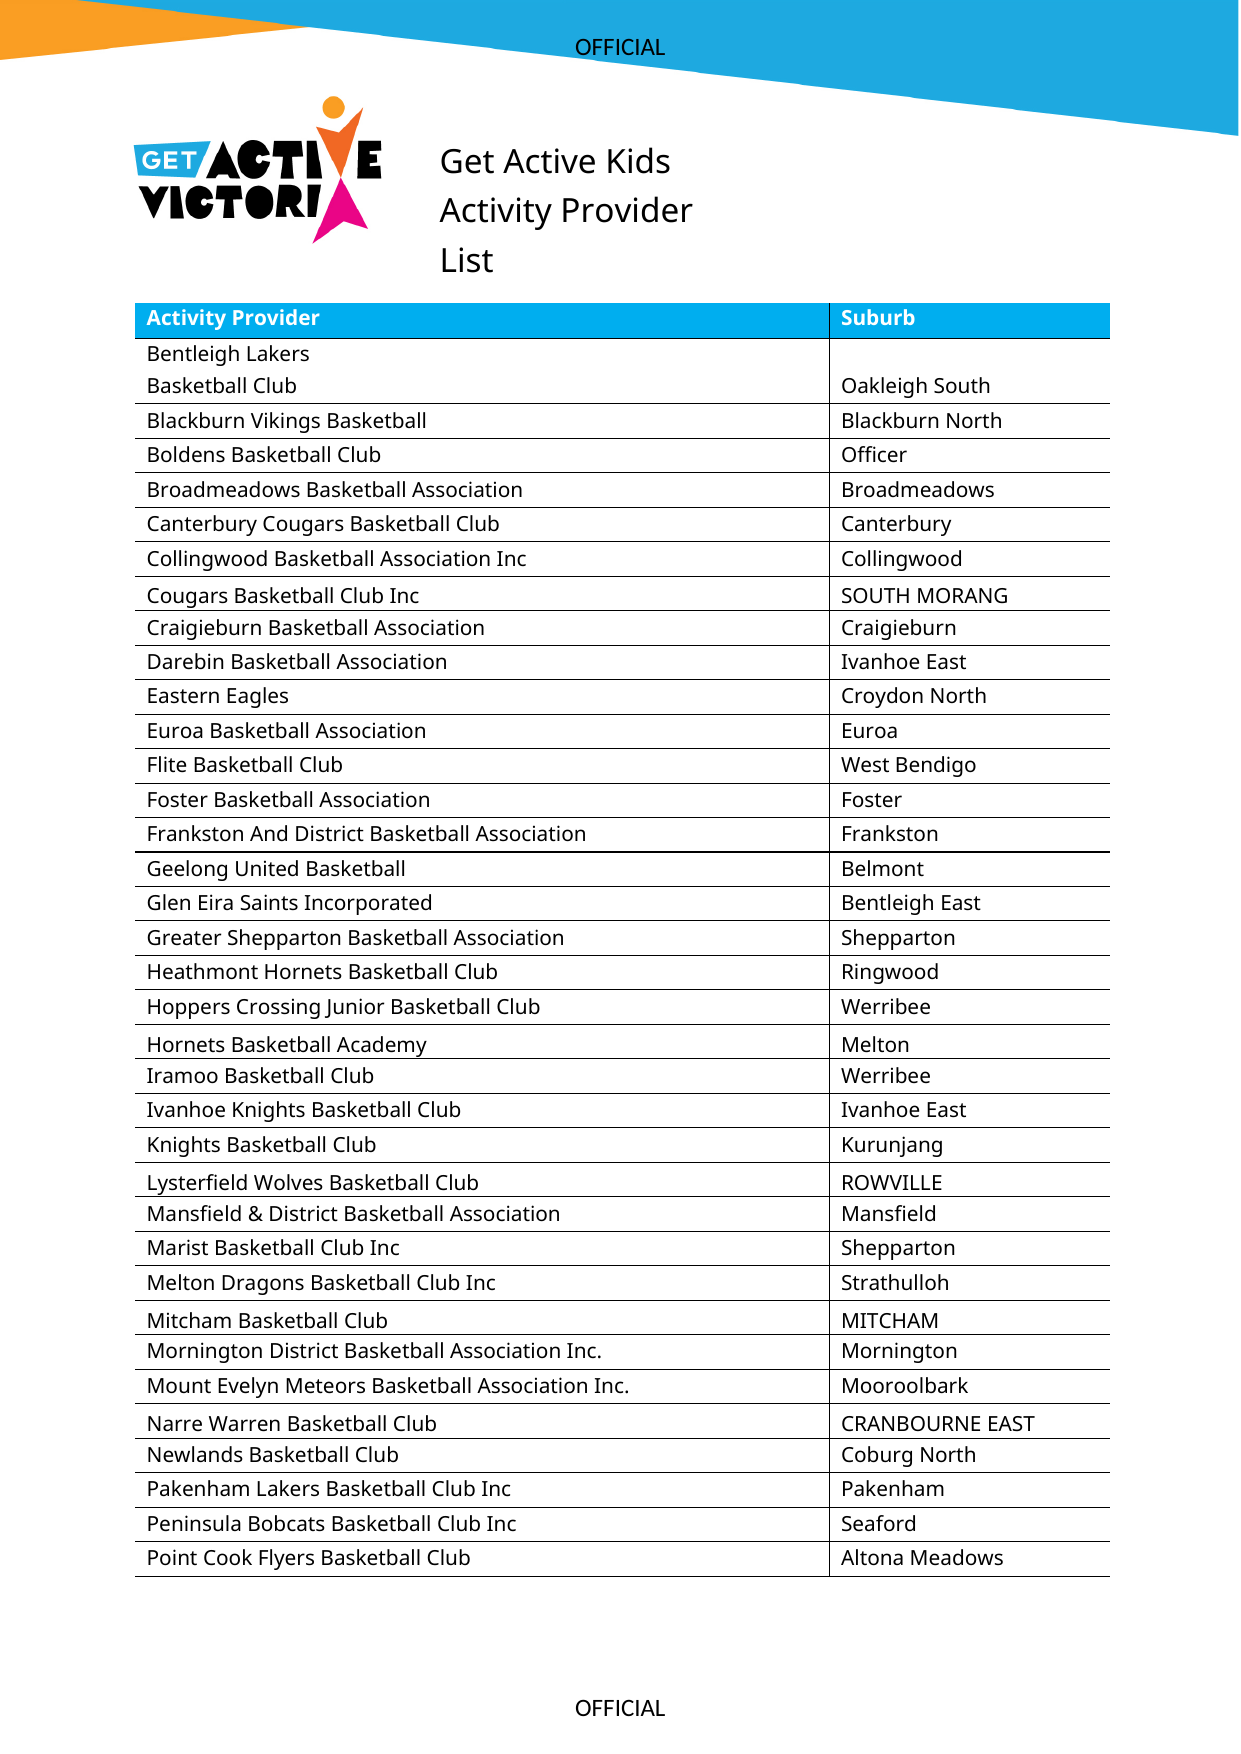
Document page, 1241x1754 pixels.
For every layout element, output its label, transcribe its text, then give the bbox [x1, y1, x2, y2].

table_cell Knights Basketball Club [135, 1128, 829, 1162]
table_cell Mitcham Basketball Club [135, 1301, 829, 1334]
table_cell Greater Shepparton Basketball Association [135, 921, 829, 955]
table_cell Flite Basketball Club [135, 749, 829, 782]
table_cell Euroa Basketball Association [135, 715, 829, 748]
table_cell Belmont [830, 853, 1110, 886]
table_cell Broadmeadows Basketball Association [135, 473, 829, 507]
table_cell Kurunjang [830, 1128, 1110, 1162]
table_cell Blackburn North [830, 404, 1110, 438]
table_cell Heathmont Hornets Basketball Club [135, 956, 829, 989]
table_cell Marist Basketball Club Inc [135, 1232, 829, 1265]
table_header Activity Provider [135, 303, 829, 338]
table_cell Lysterfield Wolves Basketball Club [135, 1163, 829, 1196]
table_cell Peninsula Bobcats Basketball Club Inc [135, 1508, 829, 1541]
table_cell Craigieburn [830, 611, 1110, 644]
table_cell Glen Eira Saints Incorporated [135, 887, 829, 920]
table_cell Ivanhoe East [830, 646, 1110, 679]
table_cell Frankston And District Basketball Association [135, 818, 829, 851]
table_cell Pakenham [830, 1473, 1110, 1507]
table_cell Broadmeadows [830, 473, 1110, 507]
table_cell Mansfield & District Basketball Association [135, 1197, 829, 1231]
table_cell Foster [830, 784, 1110, 817]
table_cell Melton [830, 1025, 1110, 1058]
table_cell Collingwood [830, 542, 1110, 576]
table_cell Hornets Basketball Academy [135, 1025, 829, 1058]
table_cell Mansfield [830, 1197, 1110, 1231]
table_cell SOUTH MORANG [830, 577, 1110, 610]
table_cell Cougars Basketball Club Inc [135, 577, 829, 610]
table_cell Iramoo Basketball Club [135, 1059, 829, 1093]
table_cell West Bendigo [830, 749, 1110, 782]
table_cell Hoppers Crossing Junior Basketball Club [135, 990, 829, 1024]
table_cell Mornington District Basketball Association Inc. [135, 1335, 829, 1369]
table_cell Ivanhoe East [830, 1094, 1110, 1127]
table_cell Point Cook Flyers Basketball Club [135, 1542, 829, 1576]
table_cell Collingwood Basketball Association Inc [135, 542, 829, 576]
table_cell CRANBOURNE EAST [830, 1404, 1110, 1438]
table_cell Werribee [830, 1059, 1110, 1093]
table_cell Boldens Basketball Club [135, 439, 829, 472]
table_cell Croydon North [830, 680, 1110, 713]
table_cell Coburg North [830, 1439, 1110, 1472]
table_header Suburb [830, 303, 1110, 338]
table_cell Eastern Eagles [135, 680, 829, 713]
table_cell Blackburn Vikings Basketball [135, 404, 829, 438]
table_cell Canterbury [830, 508, 1110, 541]
picture [0, 0, 1239, 244]
table_cell Melton Dragons Basketball Club Inc [135, 1266, 829, 1300]
table_cell Mooroolbark [830, 1370, 1110, 1403]
table_cell Bentleigh East [830, 887, 1110, 920]
table_cell Frankston [830, 818, 1110, 851]
table_cell Bentleigh Lakers Basketball Club [135, 339, 829, 403]
table_cell Altona Meadows [830, 1542, 1110, 1576]
table_cell Mount Evelyn Meteors Basketball Association Inc. [135, 1370, 829, 1403]
table_cell Craigieburn Basketball Association [135, 611, 829, 644]
table_cell Werribee [830, 990, 1110, 1024]
table_cell Seaford [830, 1508, 1110, 1541]
table_cell Foster Basketball Association [135, 784, 829, 817]
table_cell Ringwood [830, 956, 1110, 989]
table_cell Oakleigh South [830, 339, 1110, 403]
table_cell Geelong United Basketball [135, 853, 829, 886]
table_cell ROWVILLE [830, 1163, 1110, 1196]
table_cell Shepparton [830, 921, 1110, 955]
table_cell Officer [830, 439, 1110, 472]
table_cell Strathulloh [830, 1266, 1110, 1300]
table_cell Mornington [830, 1335, 1110, 1369]
table_cell Canterbury Cougars Basketball Club [135, 508, 829, 541]
table_cell Newlands Basketball Club [135, 1439, 829, 1472]
table_cell Narre Warren Basketball Club [135, 1404, 829, 1438]
table_cell MITCHAM [830, 1301, 1110, 1334]
table_cell Ivanhoe Knights Basketball Club [135, 1094, 829, 1127]
table_cell Darebin Basketball Association [135, 646, 829, 679]
table_cell Euroa [830, 715, 1110, 748]
table_cell Shepparton [830, 1232, 1110, 1265]
table_cell Pakenham Lakers Basketball Club Inc [135, 1473, 829, 1507]
